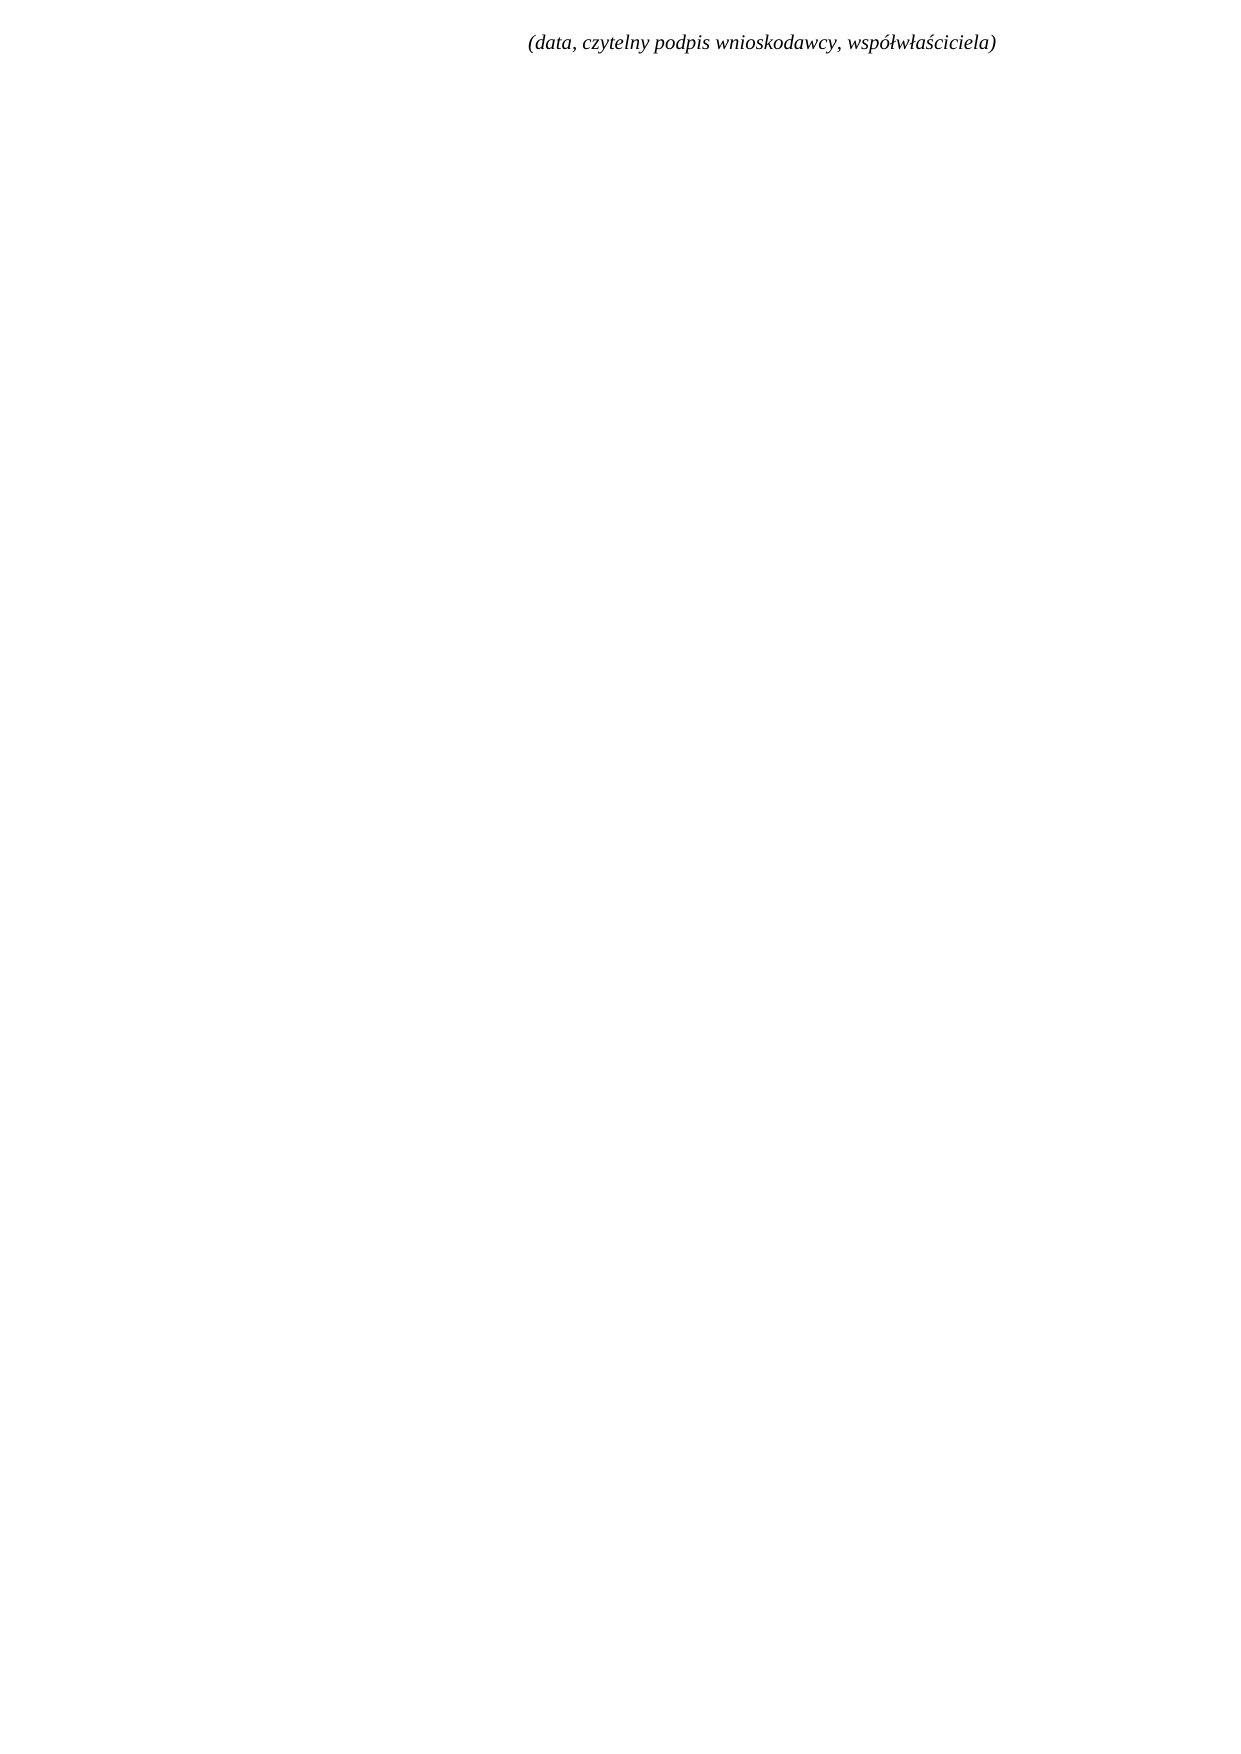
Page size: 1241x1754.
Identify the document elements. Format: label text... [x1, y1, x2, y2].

text (data, czytelny podpis wnioskodawcy, współwłaściciela) [148, 29, 1093, 54]
